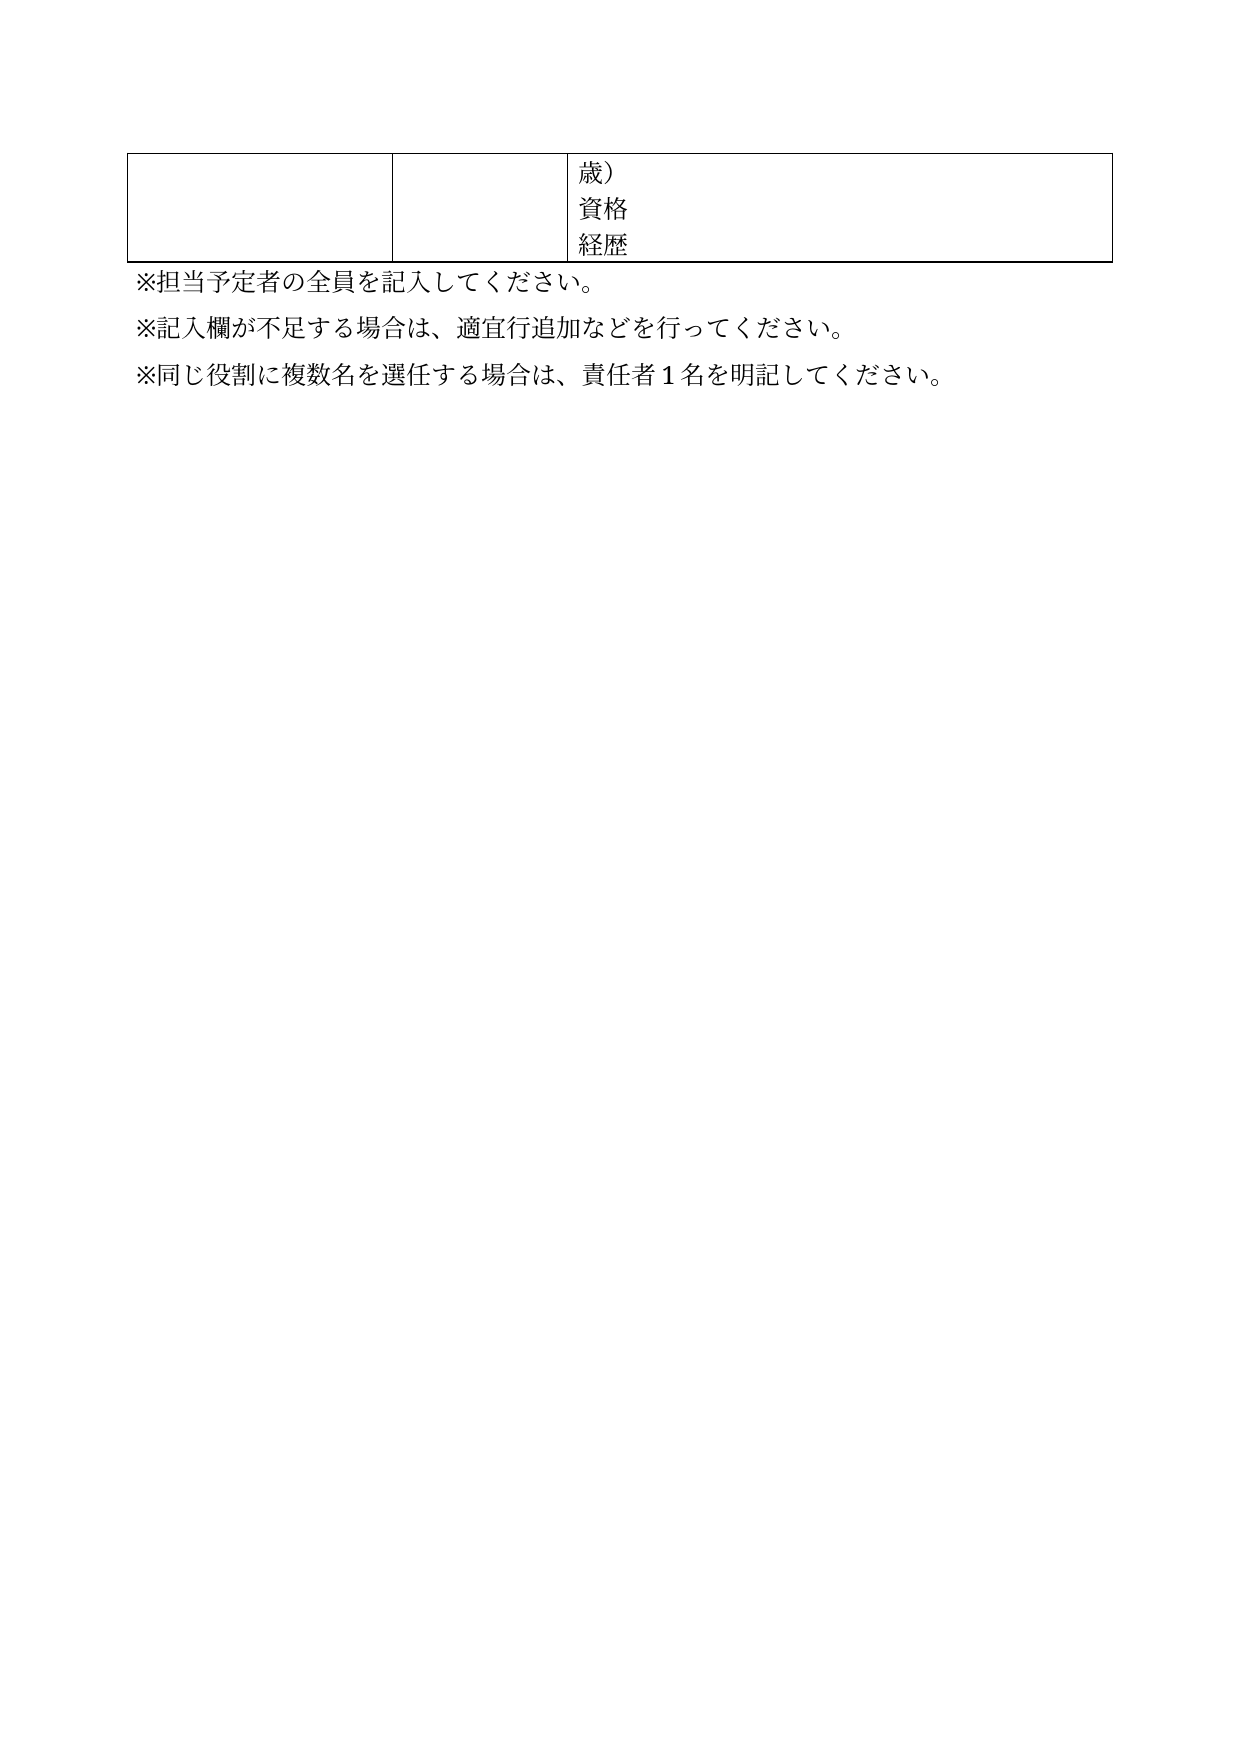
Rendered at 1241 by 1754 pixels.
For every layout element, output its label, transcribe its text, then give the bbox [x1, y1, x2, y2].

text ※同じ役割に複数名を選任する場合は、責任者1名を明記してください。 [136, 356, 1104, 392]
table_cell 所属 氏名 （ 歳） 資格 経歴 [568, 154, 1112, 261]
text ※記入欄が不足する場合は、適宜行追加などを行ってください。 [136, 309, 1104, 345]
table_cell [393, 154, 567, 261]
text ※担当予定者の全員を記入してください。 [136, 263, 1104, 298]
table_cell [128, 154, 392, 261]
